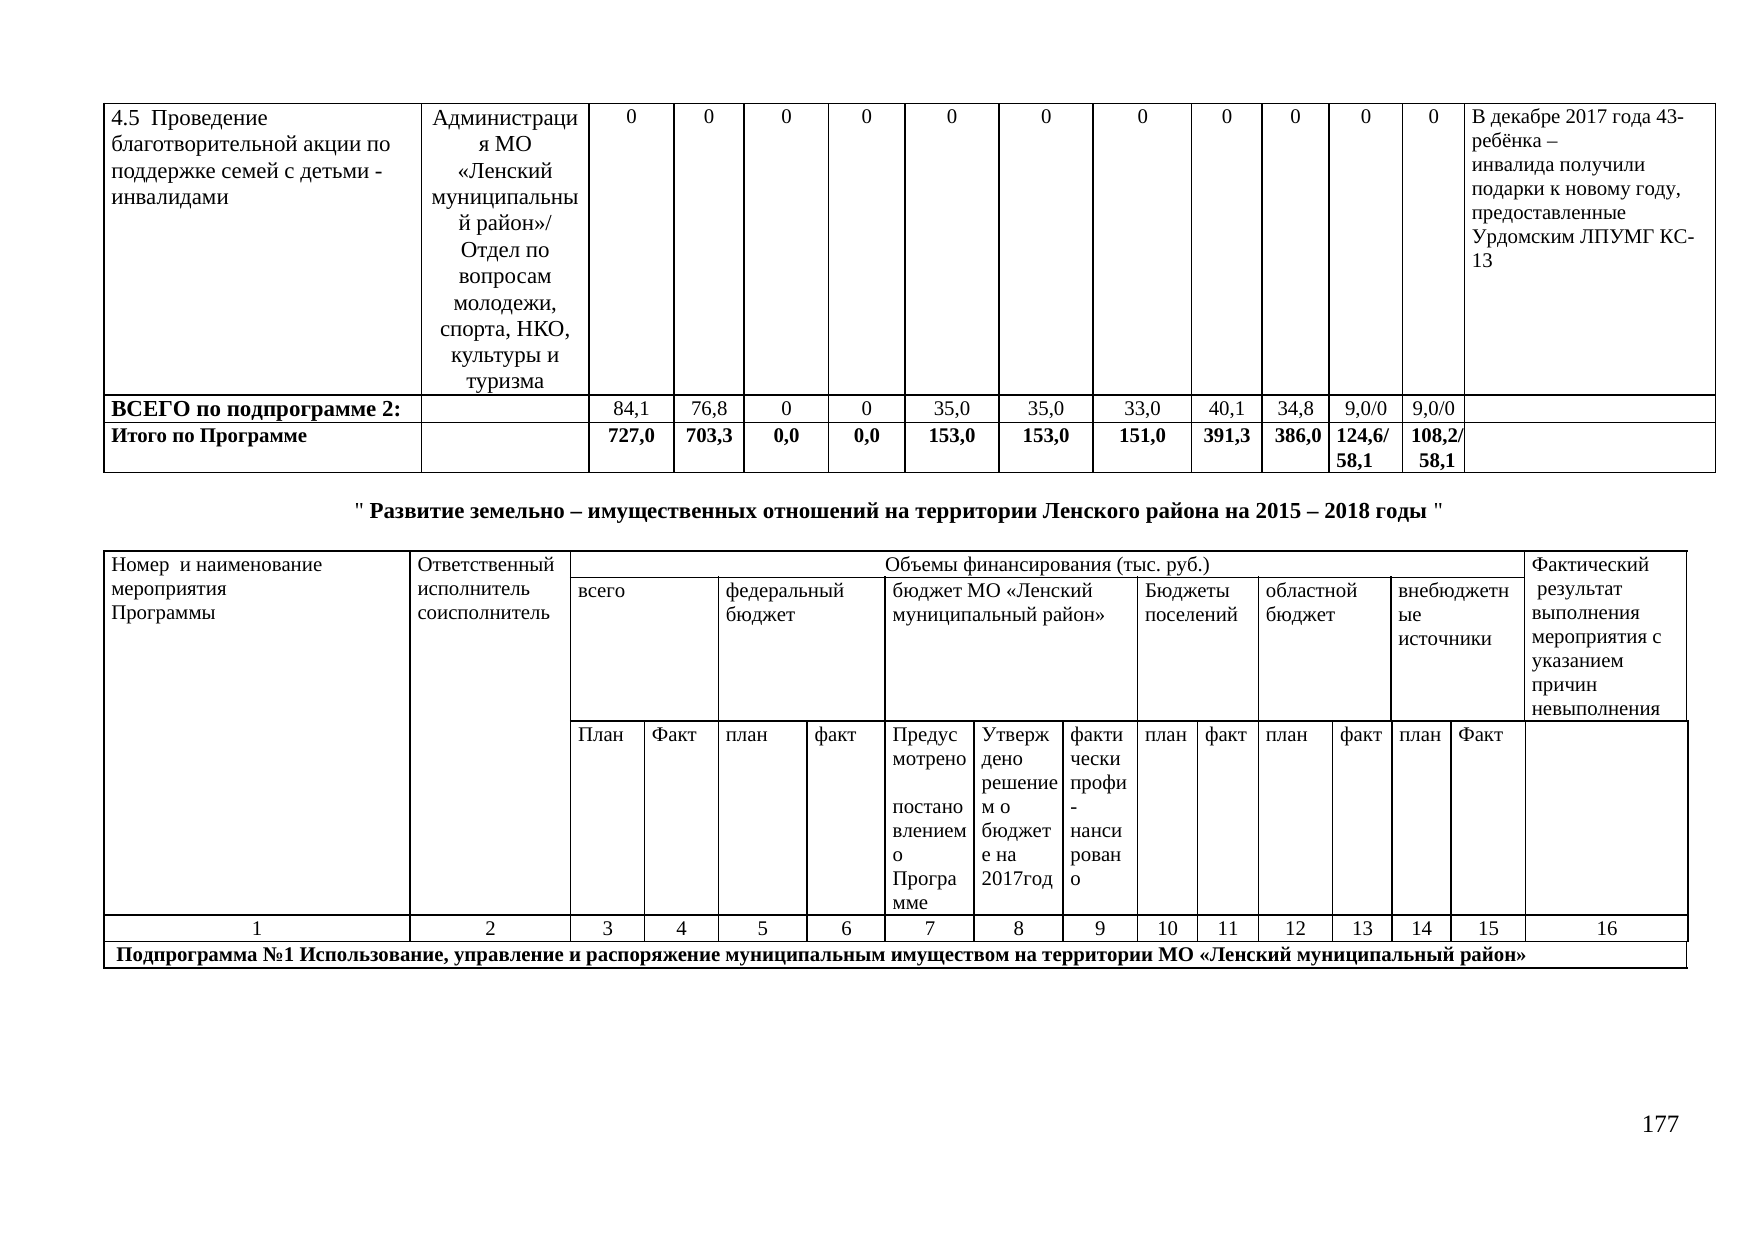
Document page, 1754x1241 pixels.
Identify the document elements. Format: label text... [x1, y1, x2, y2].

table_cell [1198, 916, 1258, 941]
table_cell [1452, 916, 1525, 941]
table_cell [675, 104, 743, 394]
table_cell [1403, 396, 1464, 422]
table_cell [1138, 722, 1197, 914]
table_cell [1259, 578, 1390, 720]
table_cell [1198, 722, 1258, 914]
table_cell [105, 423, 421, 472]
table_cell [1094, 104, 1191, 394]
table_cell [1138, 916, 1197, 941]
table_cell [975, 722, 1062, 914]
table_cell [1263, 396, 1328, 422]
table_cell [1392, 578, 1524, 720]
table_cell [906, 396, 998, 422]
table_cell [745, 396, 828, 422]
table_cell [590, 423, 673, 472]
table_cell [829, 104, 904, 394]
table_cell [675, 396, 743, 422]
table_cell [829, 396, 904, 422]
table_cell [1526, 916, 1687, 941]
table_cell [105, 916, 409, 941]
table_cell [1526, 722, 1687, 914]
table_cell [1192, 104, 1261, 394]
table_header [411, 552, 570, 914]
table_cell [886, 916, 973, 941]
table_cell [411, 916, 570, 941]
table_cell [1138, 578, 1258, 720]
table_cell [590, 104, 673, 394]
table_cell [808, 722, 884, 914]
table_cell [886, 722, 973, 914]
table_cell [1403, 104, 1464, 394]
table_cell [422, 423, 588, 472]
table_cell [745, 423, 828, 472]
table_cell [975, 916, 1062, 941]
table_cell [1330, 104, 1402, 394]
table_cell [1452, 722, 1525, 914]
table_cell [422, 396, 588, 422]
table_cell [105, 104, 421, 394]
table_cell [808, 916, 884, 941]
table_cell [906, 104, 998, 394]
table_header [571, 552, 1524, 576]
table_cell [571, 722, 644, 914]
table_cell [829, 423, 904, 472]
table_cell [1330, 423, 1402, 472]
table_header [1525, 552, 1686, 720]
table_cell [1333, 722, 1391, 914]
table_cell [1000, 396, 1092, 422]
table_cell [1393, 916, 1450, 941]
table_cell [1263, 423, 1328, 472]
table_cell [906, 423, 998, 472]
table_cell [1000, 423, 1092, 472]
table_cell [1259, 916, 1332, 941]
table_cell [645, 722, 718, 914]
text " Развитие земельно – имущественных отношений на территории Ленского района на 2015 – 2018 годы " [118, 497, 1679, 523]
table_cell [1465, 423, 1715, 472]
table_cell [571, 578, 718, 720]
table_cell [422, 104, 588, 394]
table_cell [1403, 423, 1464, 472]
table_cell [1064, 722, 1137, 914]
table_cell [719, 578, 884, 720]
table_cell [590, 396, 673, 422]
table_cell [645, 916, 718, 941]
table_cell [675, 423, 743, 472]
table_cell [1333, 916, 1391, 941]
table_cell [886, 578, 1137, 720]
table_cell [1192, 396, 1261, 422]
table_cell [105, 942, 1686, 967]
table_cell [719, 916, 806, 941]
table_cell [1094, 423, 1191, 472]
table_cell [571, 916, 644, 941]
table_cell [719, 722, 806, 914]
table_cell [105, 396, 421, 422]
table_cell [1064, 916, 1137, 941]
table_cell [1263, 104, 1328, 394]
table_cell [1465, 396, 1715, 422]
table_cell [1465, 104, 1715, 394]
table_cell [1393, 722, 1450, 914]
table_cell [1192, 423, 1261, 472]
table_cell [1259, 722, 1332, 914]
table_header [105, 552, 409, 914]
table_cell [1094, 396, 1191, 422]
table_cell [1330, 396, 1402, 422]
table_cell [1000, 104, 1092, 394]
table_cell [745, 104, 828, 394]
